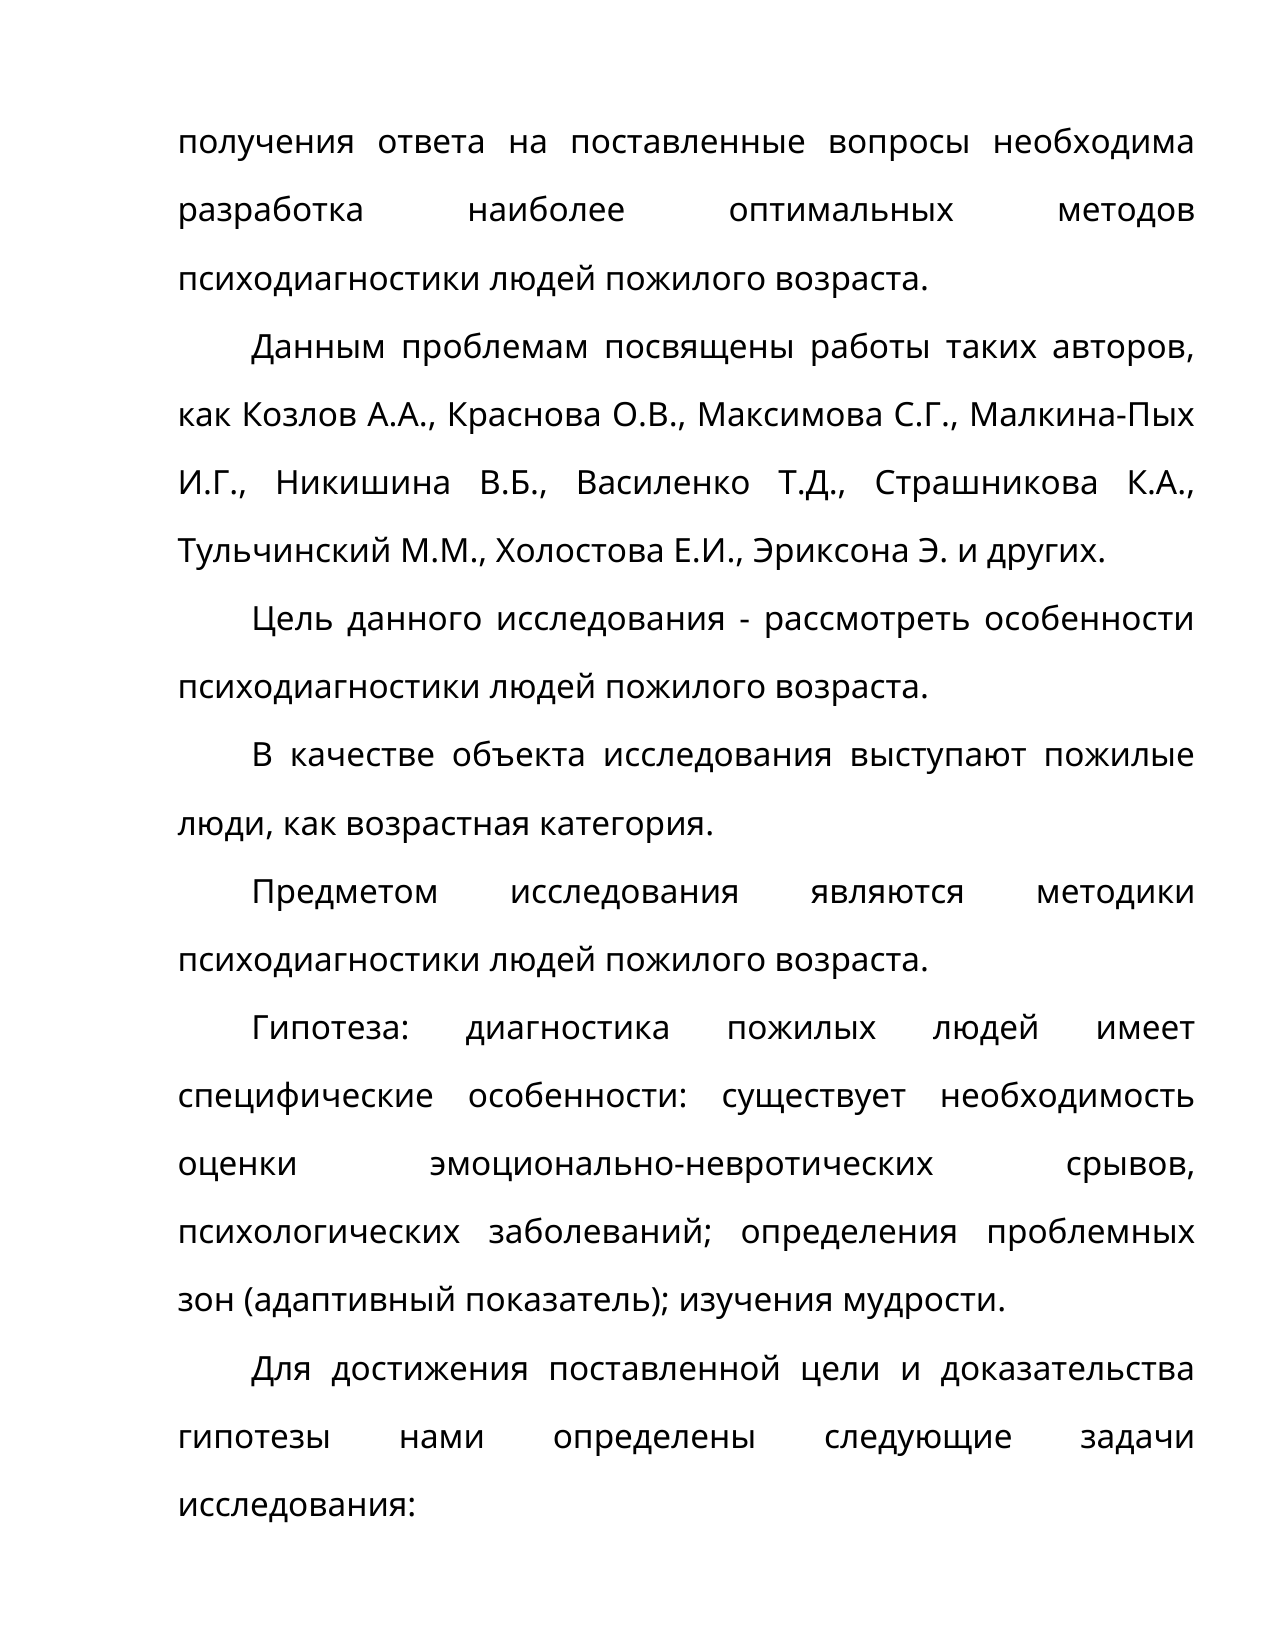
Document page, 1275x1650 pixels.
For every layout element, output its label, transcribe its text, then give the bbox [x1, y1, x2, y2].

text Для достижения поставленной цели и доказательства гипотезы нами определены следующие задачи исследования: [177, 1344, 1196, 1526]
text Данным проблемам посвящены работы таких авторов, как Козлов А.А., Краснова О.В., Максимова С.Г., Малкина-Пых И.Г., Никишина В.Б., Василенко Т.Д., Страшникова К.А., Тульчинский М.М., Холостова Е.И., Эриксона Э. и других. [177, 322, 1196, 572]
text В качестве объекта исследования выступают пожилые люди, как возрастная категория. [177, 731, 1196, 845]
text Предметом исследования являются методики психодиагностики людей пожилого возраста. [177, 867, 1196, 981]
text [177, 118, 1196, 300]
text Гипотеза: диагностика пожилых людей имеет специфические особенности: существует необходимость оценки эмоционально-невротических срывов, психологических заболеваний; определения проблемных зон (адаптивный показатель); изучения мудрости. [177, 1004, 1196, 1322]
text Цель данного исследования - рассмотреть особенности психодиагностики людей пожилого возраста. [177, 595, 1196, 708]
